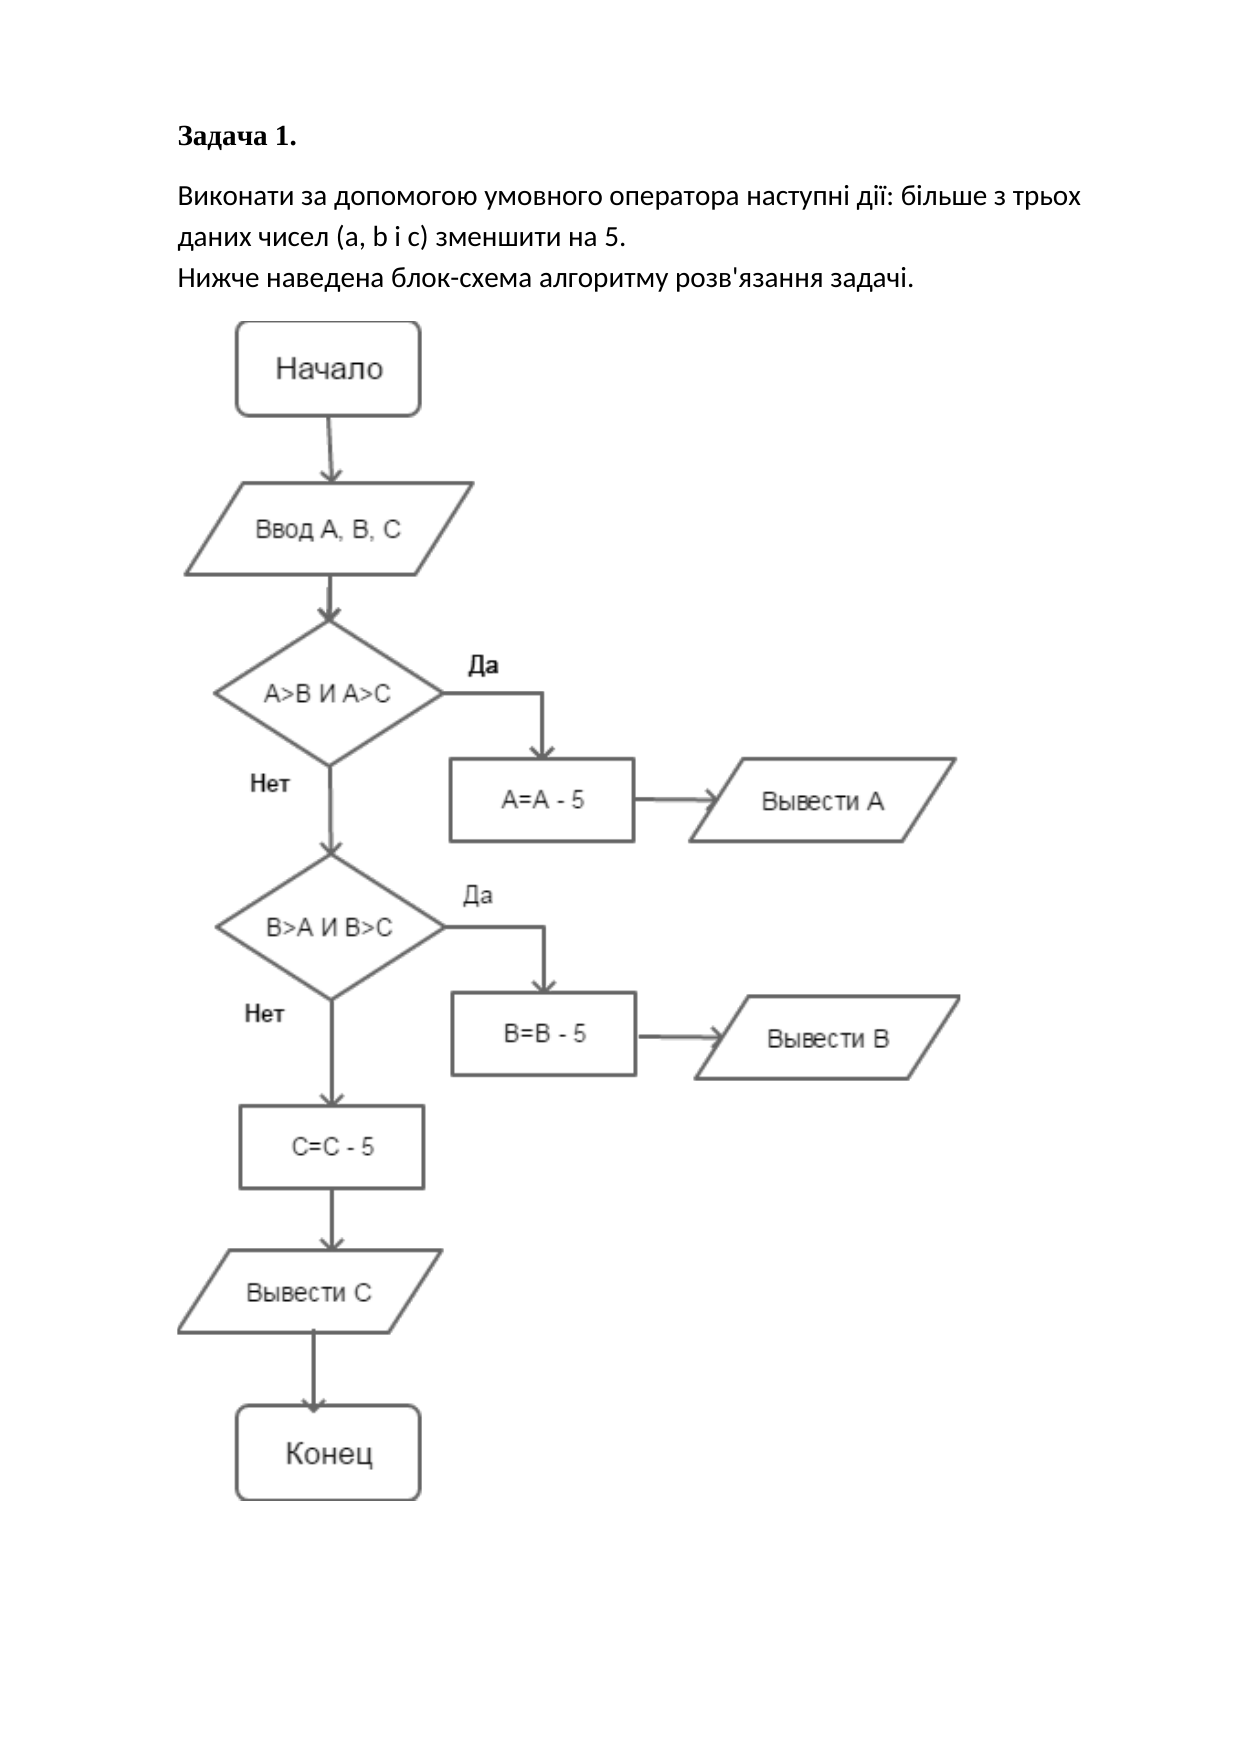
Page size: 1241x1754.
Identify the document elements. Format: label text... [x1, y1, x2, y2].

text Виконати за допомогою умовного оператора наступні дії: більше з трьох даних чисел (a, b і с) зменшити на 5. Нижче наведена блок-схема алгоритму розв'язання задачі. [177, 177, 1152, 295]
text Задача 1. [177, 118, 1152, 152]
picture [177, 321, 961, 1501]
